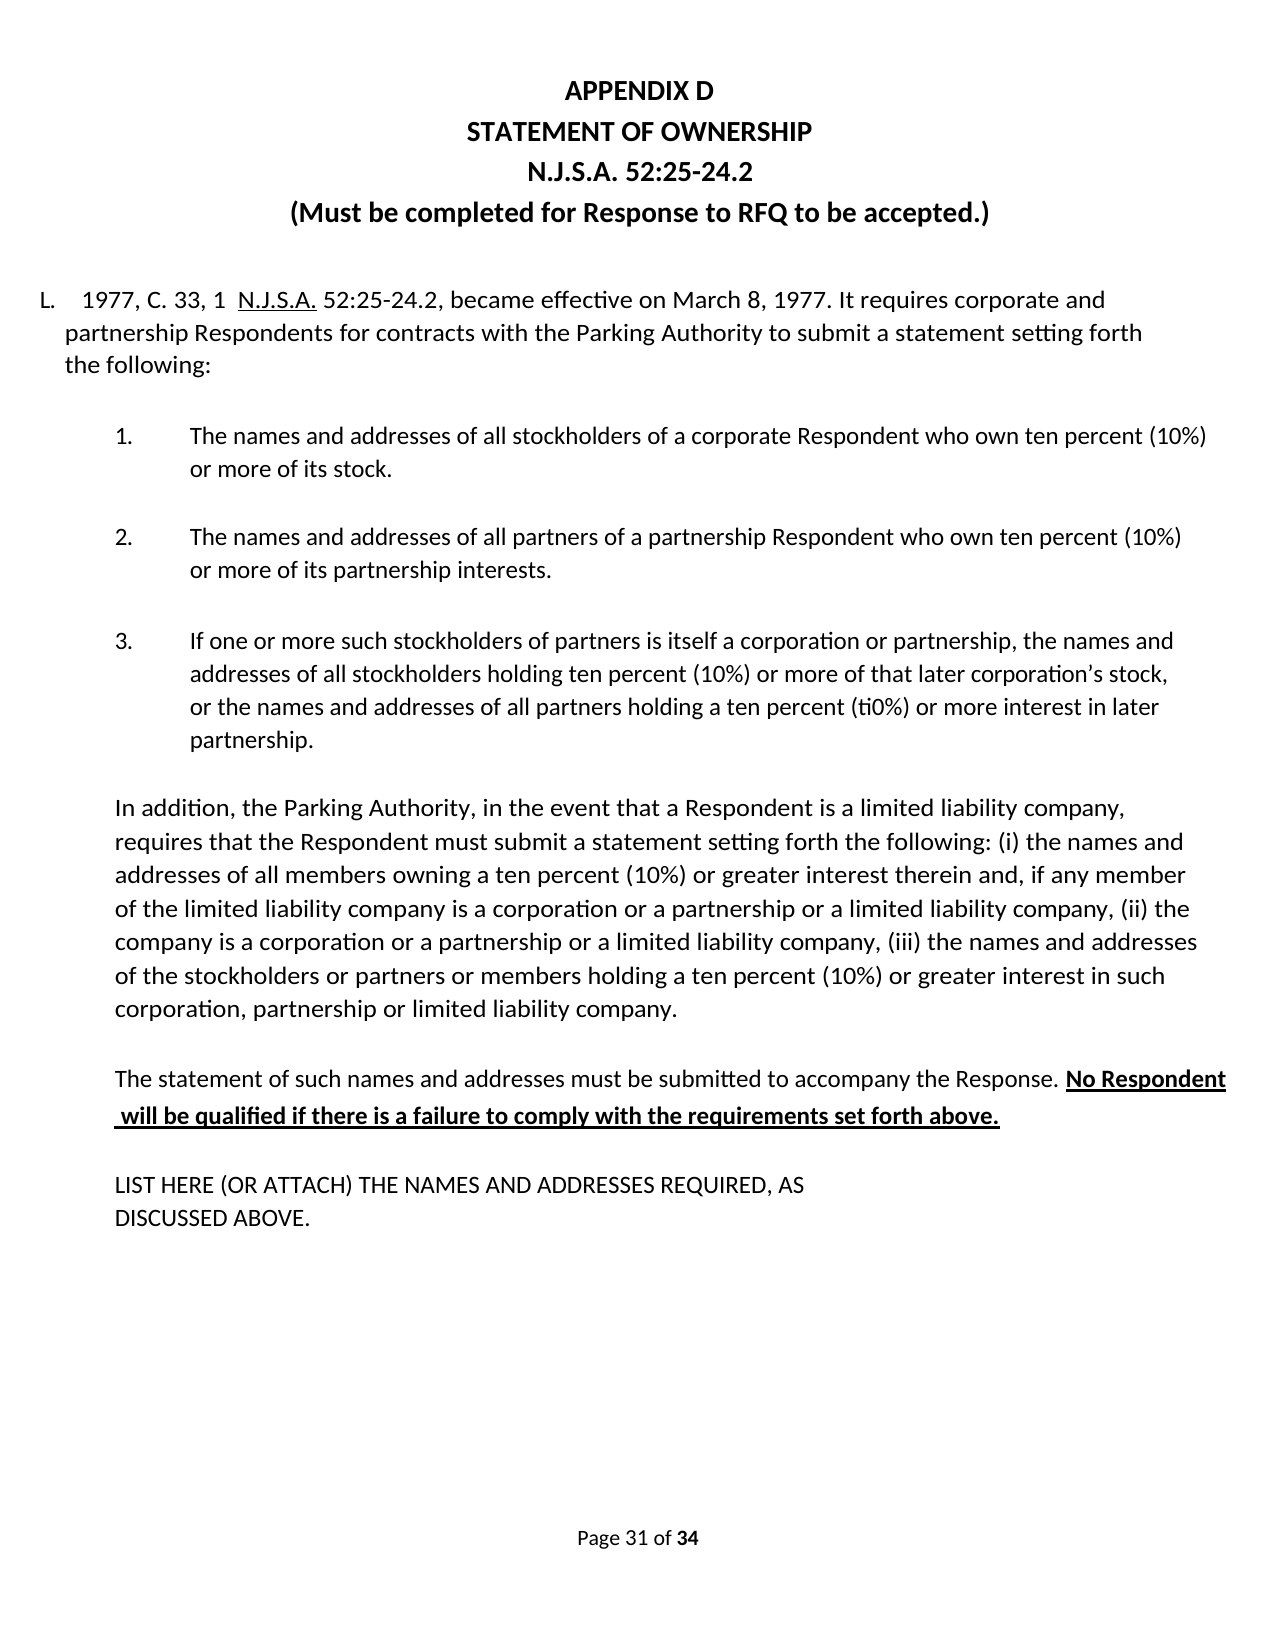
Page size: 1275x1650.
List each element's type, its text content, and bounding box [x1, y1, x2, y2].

list If one or more such stockholders of partners is itself a corporation or partnership, the names and addresses of all stockholders holding ten percent (10%) or more of that later corporation’s stock, or the names and addresses of all partners holding a ten percent (ti0%) or more interest in later partnership. [114, 625, 1195, 754]
text (Must be completed for Response to RFQ to be accepted.) [289, 194, 1260, 230]
text N.J.S.A. 52:25-24.2 [527, 155, 1260, 188]
text LIST HERE (OR ATTACH) THE NAMES AND ADDRESSES REQUIRED, AS DISCUSSED ABOVE. [114, 1169, 807, 1233]
text The statement of such names and addresses must be submitted to accompany the Response. No Respondent [114, 1063, 1260, 1093]
list 1977, C. 33, 1 N.J.S.A. 52:25-24.2, became eﬀective on March 8, 1977. It requires corporate and partnership Respondents for contracts with the Parking Authority to submit a statement setting forth the following: [39, 284, 1178, 380]
text will be qualiﬁed if there is a failure to comply with the requirements set forth above. [114, 1101, 1260, 1131]
list The names and addresses of all partners of a partnership Respondent who own ten percent (10%) or more of its partnership interests. [114, 522, 1204, 585]
text APPENDIX D STATEMENT OF OWNERSHIP [467, 72, 814, 149]
list The names and addresses of all stockholders of a corporate Respondent who own ten percent (10%) or more of its stock. [114, 420, 1231, 483]
text In addition, the Parking Authority, in the event that a Respondent is a limited liability company, requires that the Respondent must submit a statement setting forth the following: (i) the names and addresses of all members owning a ten percent (10%) or greater interest therein and, if any member of the limited liability company is a corporation or a partnership or a limited liability company, (ii) the company is a corporation or a partnership or a limited liability company, (iii) the names and addresses of the stockholders or partners or members holding a ten percent (10%) or greater interest in such corporation, partnership or limited liability company. [114, 792, 1211, 1024]
